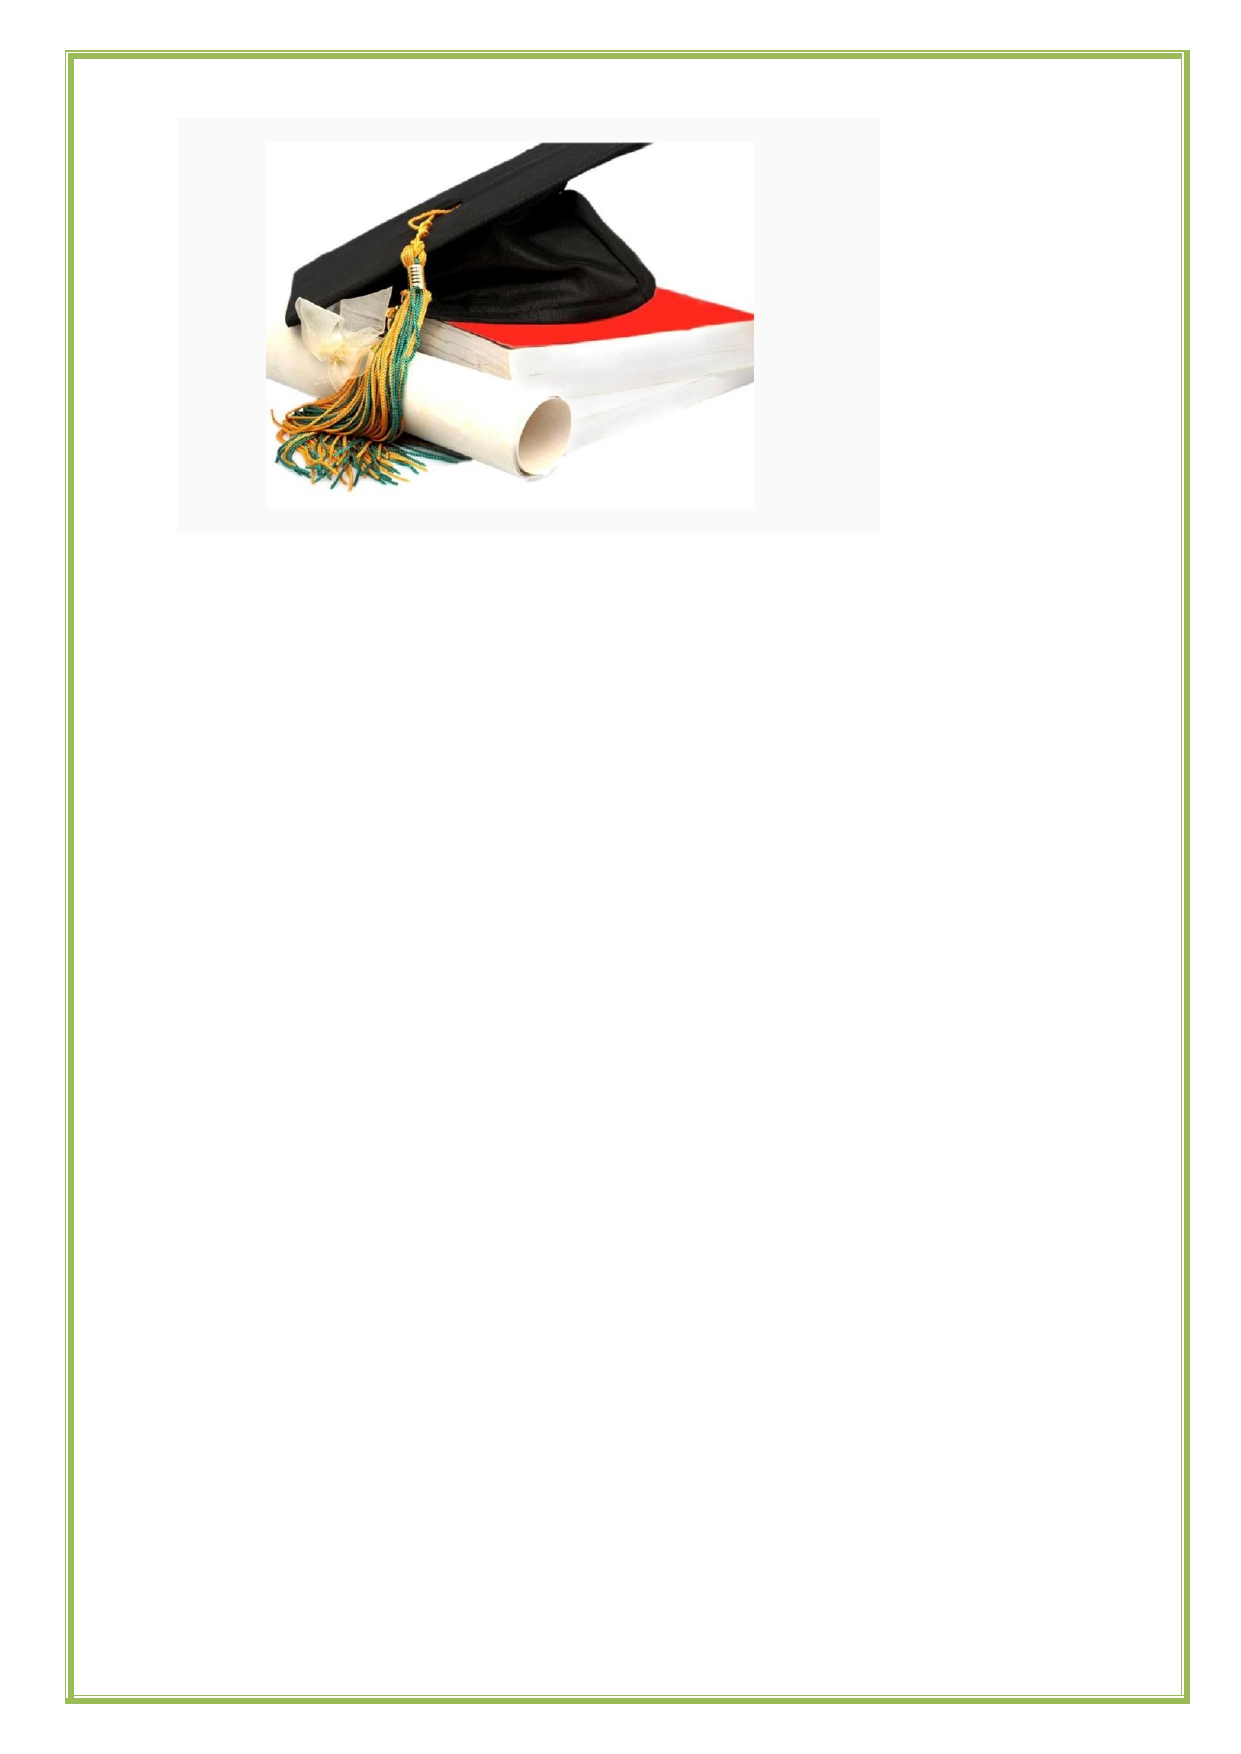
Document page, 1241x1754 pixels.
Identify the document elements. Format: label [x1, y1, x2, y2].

picture [177, 118, 881, 533]
